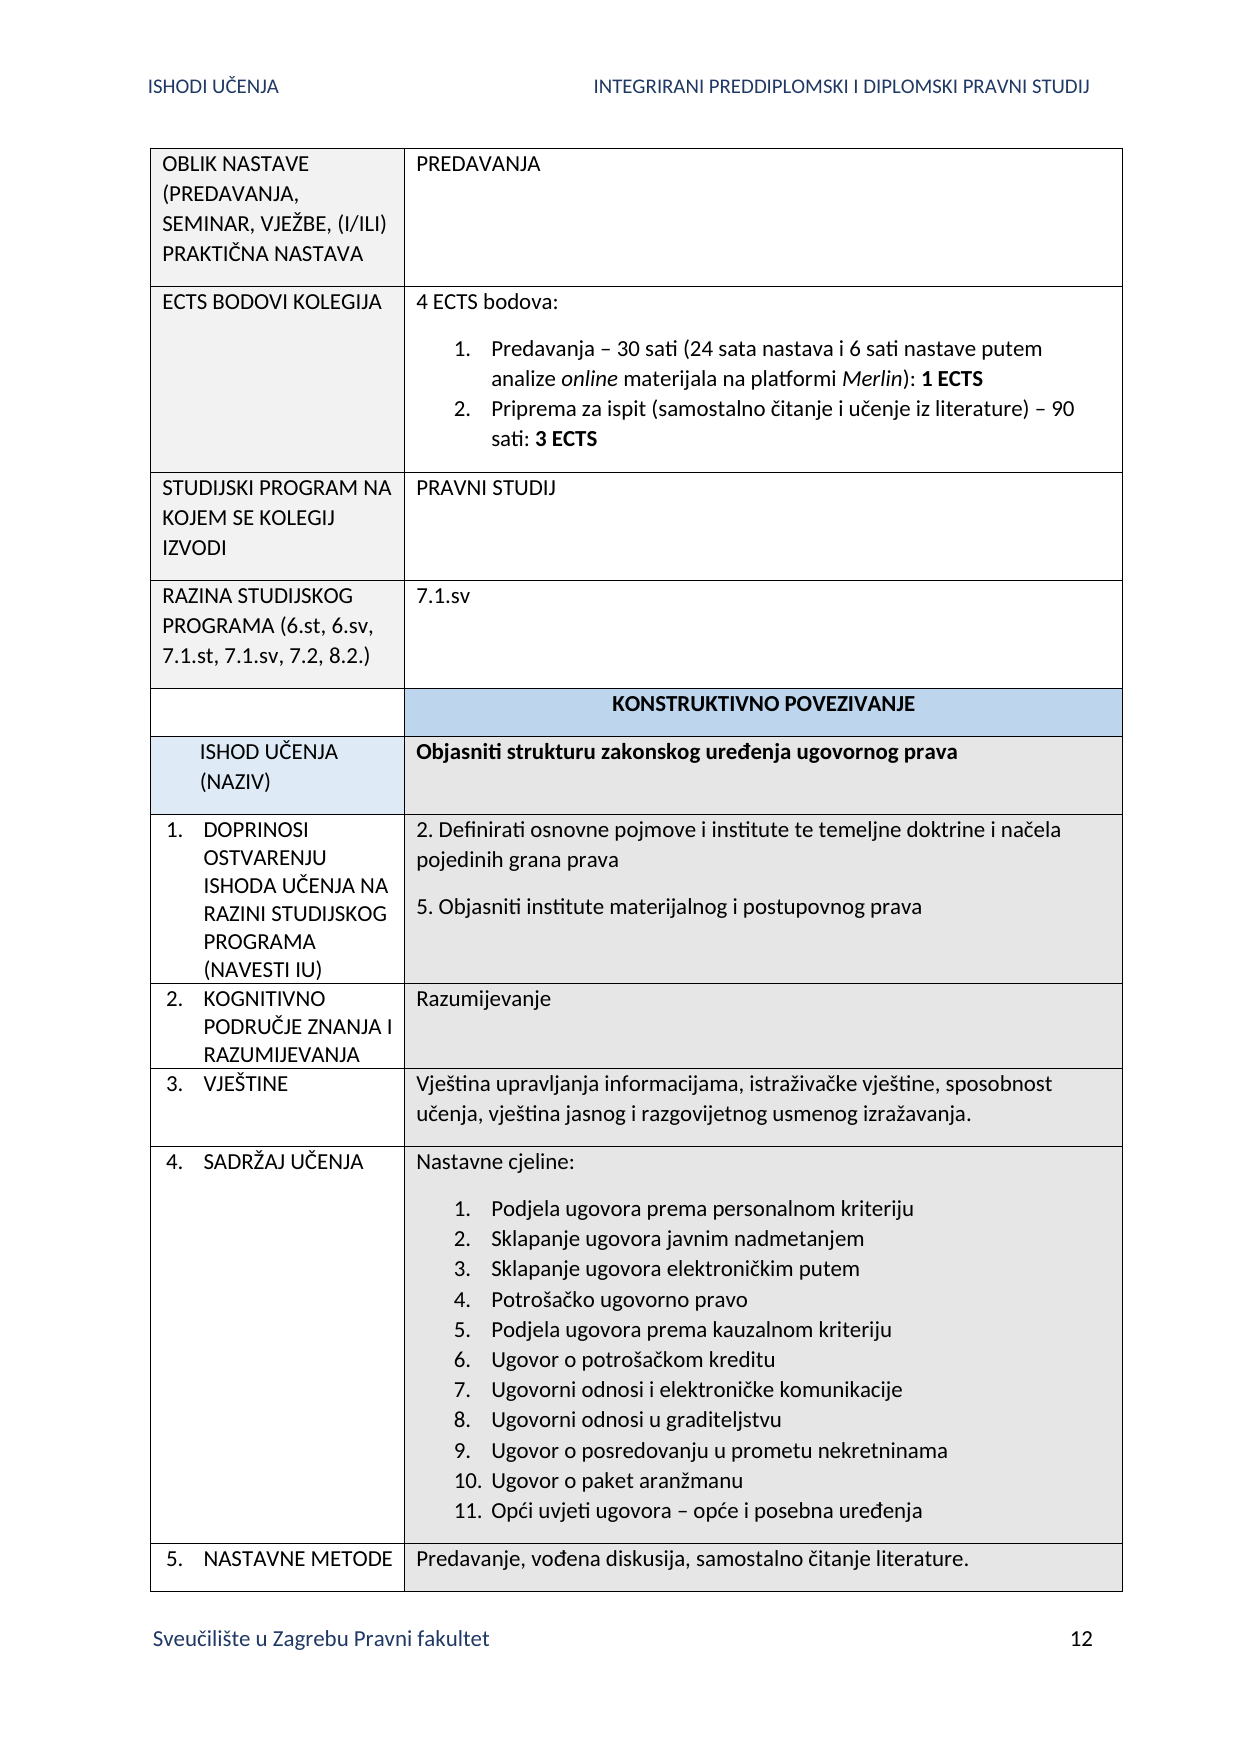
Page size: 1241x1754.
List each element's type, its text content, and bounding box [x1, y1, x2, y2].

table_cell [151, 689, 404, 736]
table_cell Predavanje, vođena diskusija, samostalno čitanje literature. [405, 1544, 1122, 1591]
table_cell SADRŽAJ UČENJA [151, 1147, 404, 1543]
table_cell NASTAVNE METODE [151, 1544, 404, 1591]
table_cell Objasniti strukturu zakonskog uređenja ugovornog prava [405, 737, 1122, 814]
table_cell VJEŠTINE [151, 1069, 404, 1146]
table_cell KOGNITIVNO PODRUČJE ZNANJA I RAZUMIJEVANJA [151, 984, 404, 1068]
table_cell KONSTRUKTIVNO POVEZIVANJE [405, 689, 1122, 736]
table_cell ISHOD UČENJA (NAZIV) [151, 737, 404, 814]
table_cell 4 ECTS bodova: Predavanja – 30 sati (24 sata nastava i 6 sati nastave putem analize online materijala na platformi Merlin): 1 ECTS Priprema za ispit (samostalno čitanje i učenje iz literature) – 90 sati: 3 ECTS [405, 287, 1122, 472]
table_cell PREDAVANJA [405, 149, 1122, 286]
table_cell ECTS BODOVI KOLEGIJA [151, 287, 404, 472]
table_cell 7.1.sv [405, 581, 1122, 688]
table_cell Razumijevanje [405, 984, 1122, 1068]
table_cell STUDIJSKI PROGRAM NA KOJEM SE KOLEGIJ IZVODI [151, 473, 404, 580]
table_cell RAZINA STUDIJSKOG PROGRAMA (6.st, 6.sv, 7.1.st, 7.1.sv, 7.2, 8.2.) [151, 581, 404, 688]
table_cell 2. Definirati osnovne pojmove i institute te temeljne doktrine i načela pojedinih grana prava 5. Objasniti institute materijalnog i postupovnog prava [405, 815, 1122, 983]
table_cell PRAVNI STUDIJ [405, 473, 1122, 580]
table_cell DOPRINOSI OSTVARENJU ISHODA UČENJA NA RAZINI STUDIJSKOG PROGRAMA (NAVESTI IU) [151, 815, 404, 983]
table_cell Nastavne cjeline: Podjela ugovora prema personalnom kriteriju Sklapanje ugovora javnim nadmetanjem Sklapanje ugovora elektroničkim putem Potrošačko ugovorno pravo Podjela ugovora prema kauzalnom kriteriju Ugovor o potrošačkom kreditu Ugovorni odnosi i elektroničke komunikacije Ugovorni odnosi u graditeljstvu Ugovor o posredovanju u prometu nekretninama Ugovor o paket aranžmanu Opći uvjeti ugovora – opće i posebna uređenja [405, 1147, 1122, 1543]
table_cell Vještina upravljanja informacijama, istraživačke vještine, sposobnost učenja, vještina jasnog i razgovijetnog usmenog izražavanja. [405, 1069, 1122, 1146]
table_cell OBLIK NASTAVE (PREDAVANJA, SEMINAR, VJEŽBE, (I/ILI) PRAKTIČNA NASTAVA [151, 149, 404, 286]
